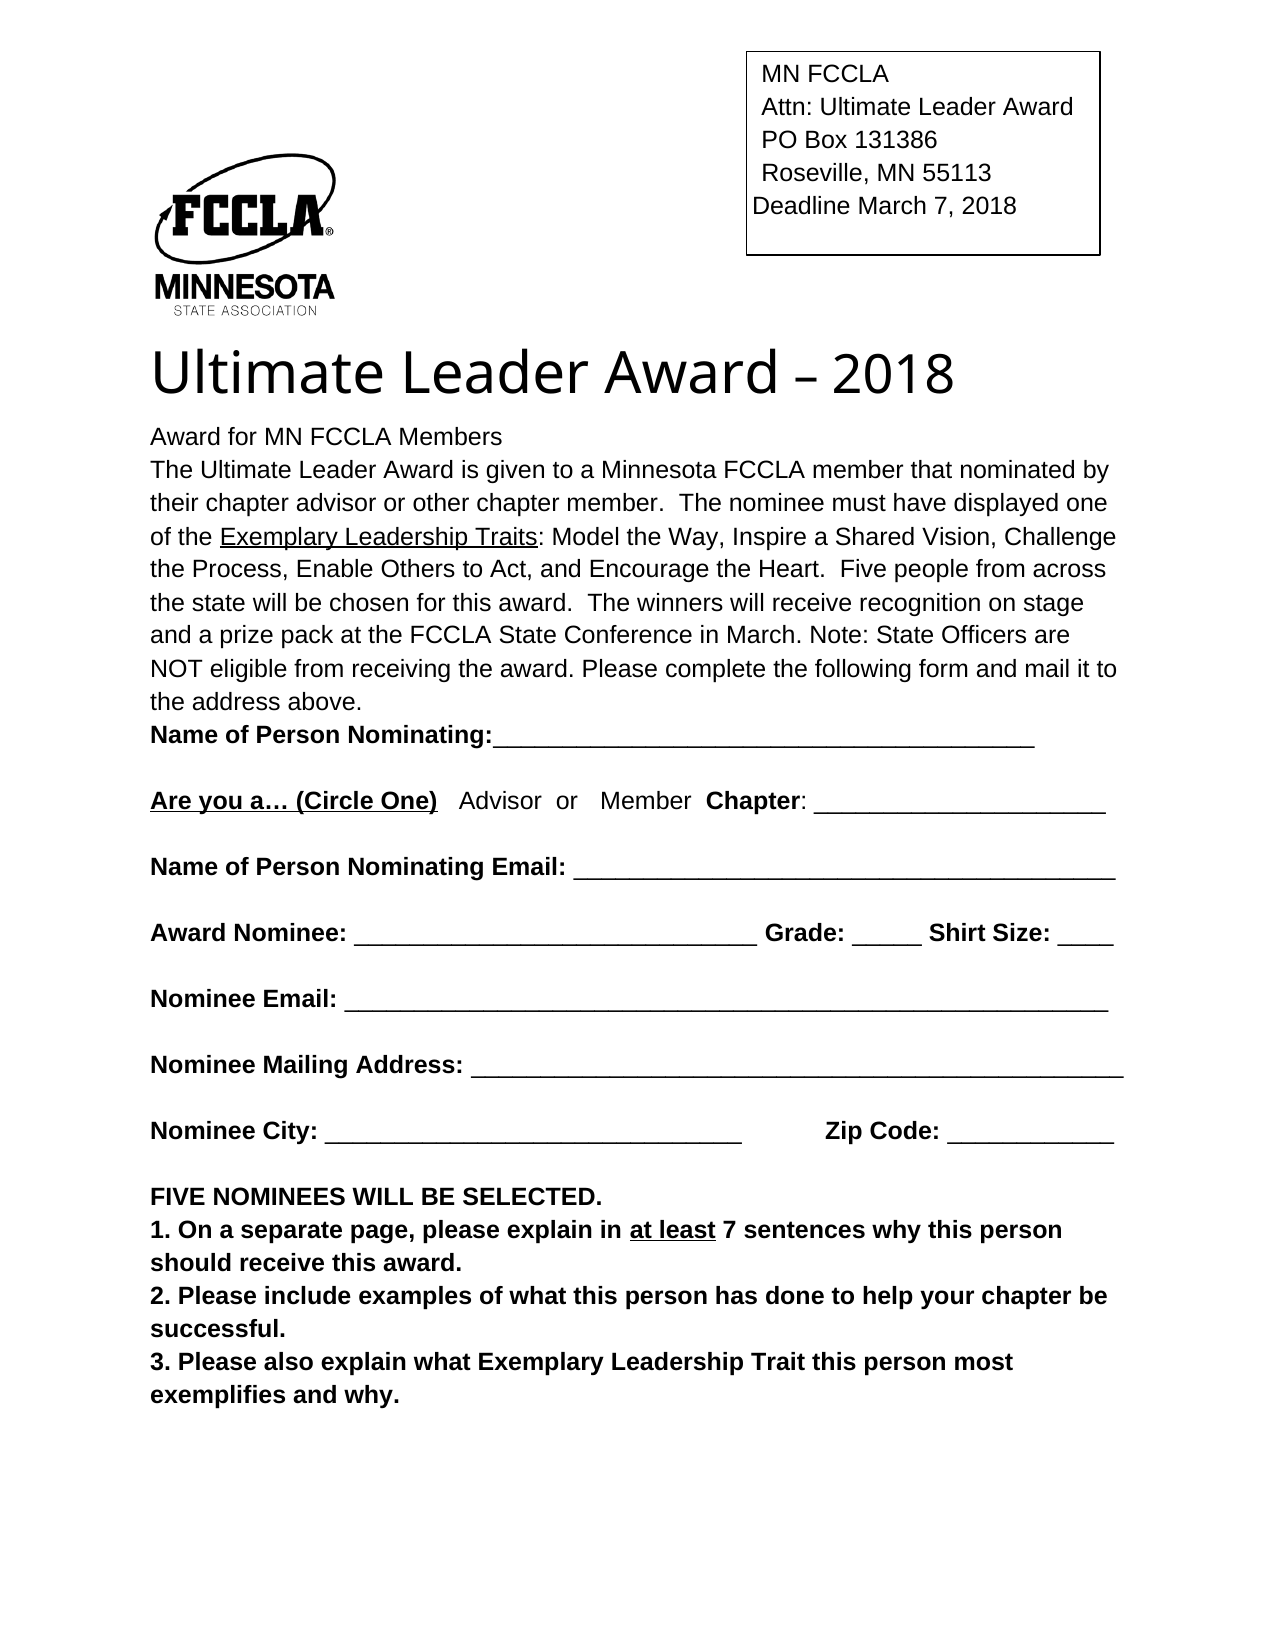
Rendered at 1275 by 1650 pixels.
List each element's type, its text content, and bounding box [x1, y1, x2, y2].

text Nominee Mailing Address: _______________________________________________ [150, 1050, 1125, 1078]
text Ultimate Leader Award – 2018 [150, 150, 1125, 411]
text Nominee Email: _______________________________________________________ [150, 984, 1125, 1012]
text Name of Person Nominating:_______________________________________ [150, 719, 1125, 748]
text 1. On a separate page, please explain in at least 7 sentences why this person should receive this award. [150, 1215, 1125, 1277]
picture [150, 150, 339, 320]
text Award for MN FCCLA Members [150, 422, 1125, 451]
text 3. Please also explain what Exemplary Leadership Trait this person most exemplifies and why. [150, 1347, 1125, 1409]
text Award Nominee: _____________________________ Grade: _____ Shirt Size: ____ [150, 918, 1125, 946]
text Name of Person Nominating Email: _______________________________________ [150, 852, 1125, 880]
text The Ultimate Leader Award is given to a Minnesota FCCLA member that nominated by their chapter advisor or other chapter member. The nominee must have displayed one of the Exemplary Leadership Traits: Model the Way, Inspire a Shared Vision, Challenge the Process, Enable Others to Act, and Encourage the Heart. Five people from across the state will be chosen for this award. The winners will receive recognition on stage and a prize pack at the FCCLA State Conference in March. Note: State Officers are NOT eligible from receiving the award. Please complete the following form and mail it to the address above. [150, 455, 1125, 715]
text 2. Please include examples of what this person has done to help your chapter be successful. [150, 1281, 1125, 1343]
text Nominee City: ______________________________ Zip Code: ____________ [150, 1116, 1125, 1144]
text FIVE NOMINEES WILL BE SELECTED. [150, 1182, 1125, 1211]
text Are you a… (Circle One) Advisor or Member Chapter: _____________________ [150, 786, 1125, 814]
